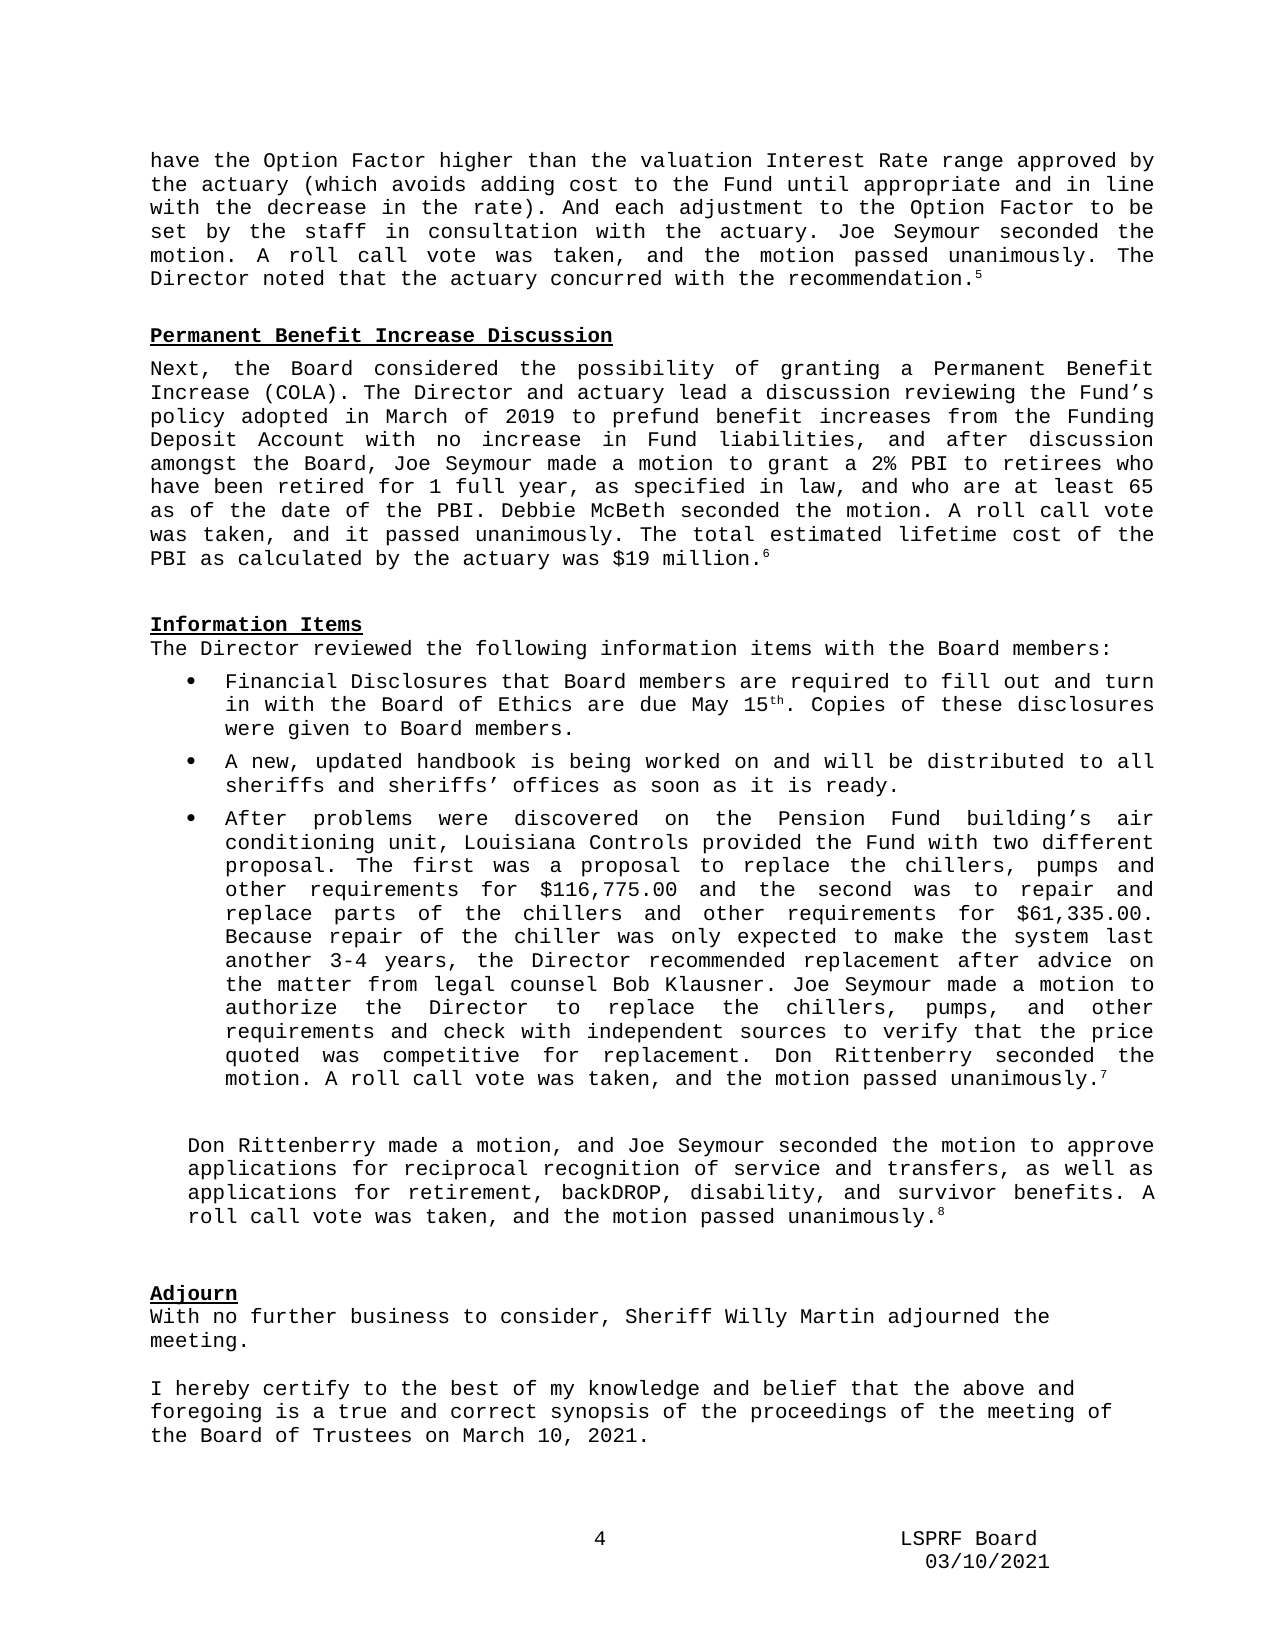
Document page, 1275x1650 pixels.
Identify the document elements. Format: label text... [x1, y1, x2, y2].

text Don Rittenberry made a motion, and Joe Seymour seconded the motion to approve applications for reciprocal recognition of service and transfers, as well as applications for retirement, backDROP, disability, and survivor benefits. A roll call vote was taken, and the motion passed unanimously. [187, 1135, 1155, 1229]
text I hereby certify to the best of my knowledge and belief that the above and foregoing is a true and correct synopsis of the proceedings of the meeting of the Board of Trustees on March 10, 2021. [150, 1377, 1155, 1448]
text Next, the Board considered the possibility of granting a Permanent Benefit Increase (COLA). The Director and actuary lead a discussion reviewing the Fund’s policy adopted in March of 2019 to prefund benefit increases from the Funding Deposit Account with no increase in Fund liabilities, and after discussion amongst the Board, Joe Seymour made a motion to grant a 2% PBI to retirees who have been retired for 1 full year, as specified in law, and who are at least 65 as of the date of the PBI. Debbie McBeth seconded the motion. A roll call vote was taken, and it passed unanimously. The total estimated lifetime cost of the PBI as calculated by the actuary was $19 million. [150, 358, 1155, 571]
text Adjourn [150, 1283, 1155, 1307]
text Information Items The Director reviewed the following information items with the Board members: [150, 614, 1155, 661]
list Financial Disclosures that Board members are required to fill out and turn in with the Board of Ethics are due May 15th. Copies of these disclosures were given to Board members. [187, 671, 1155, 742]
text With no further business to consider, Sheriff Willy Martin adjourned the meeting. [150, 1307, 1155, 1354]
text Permanent Benefit Increase Discussion [150, 325, 1155, 349]
list After problems were discovered on the Pension Fund building’s air conditioning unit, Louisiana Controls provided the Fund with two different proposal. The first was a proposal to replace the chillers, pumps and other requirements for $116,775.00 and the second was to repair and replace parts of the chillers and other requirements for $61,335.00. Because repair of the chiller was only expected to make the system last another 3-4 years, the Director recommended replacement after advice on the matter from legal counsel Bob Klausner. Joe Seymour made a motion to authorize the Director to replace the chillers, pumps, and other requirements and check with independent sources to verify that the price quoted was competitive for replacement. Don Rittenberry seconded the motion. A roll call vote was taken, and the motion passed unanimously. [187, 808, 1155, 1092]
list A new, updated handbook is being worked on and will be distributed to all sheriffs and sheriffs’ offices as soon as it is ready. [187, 751, 1155, 799]
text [150, 150, 1155, 292]
